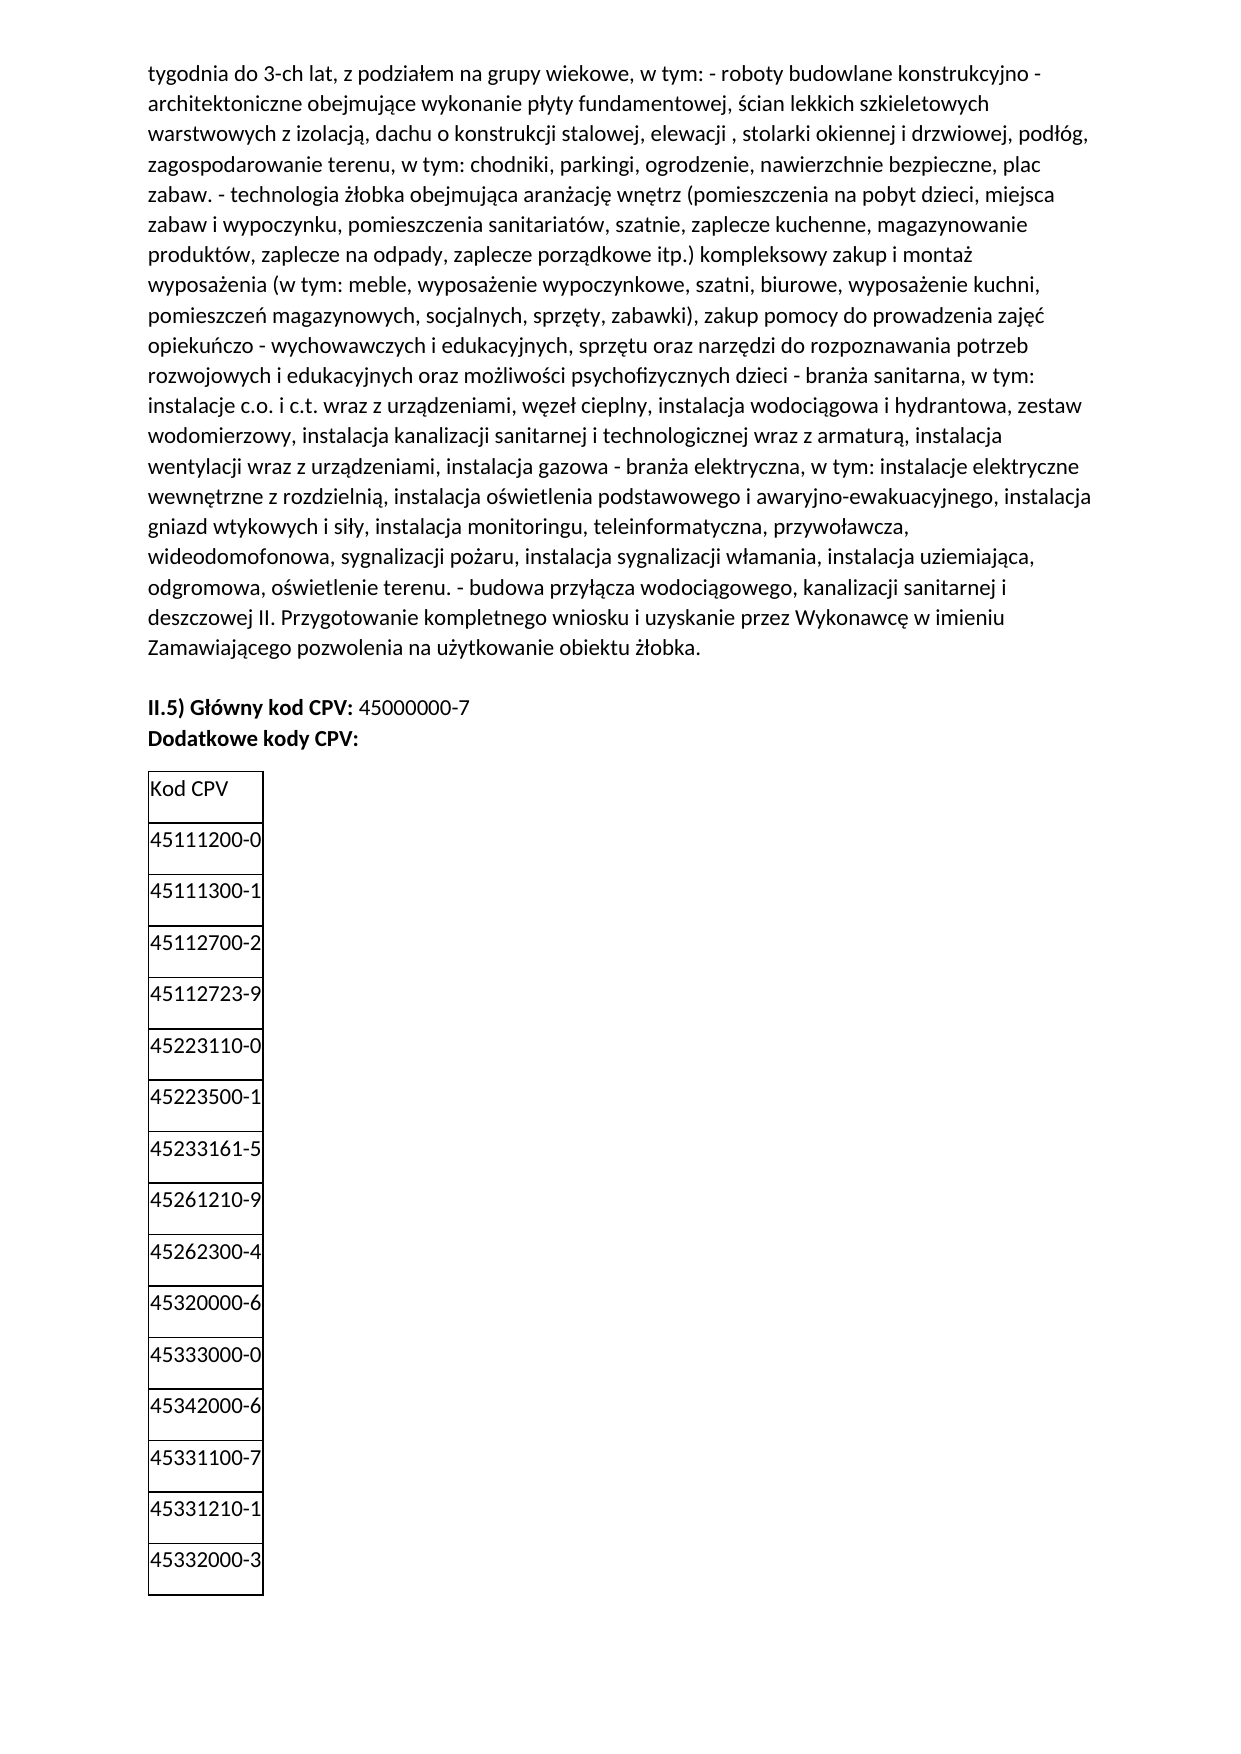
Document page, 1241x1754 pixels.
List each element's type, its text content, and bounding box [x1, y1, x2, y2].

table_cell 45342000-6 [149, 1390, 262, 1439]
table_cell 45320000-6 [149, 1287, 262, 1337]
table_cell 45333000-0 [149, 1338, 262, 1388]
table_cell 45332000-3 [149, 1544, 262, 1594]
table_cell 45262300-4 [149, 1235, 262, 1285]
table_cell 45223110-0 [149, 1030, 262, 1079]
table_cell 45111200-0 [149, 824, 262, 873]
table_cell 45112700-2 [149, 927, 262, 976]
table_cell 45331100-7 [149, 1441, 262, 1491]
table_header Kod CPV [149, 772, 262, 822]
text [148, 59, 1093, 752]
table_cell 45223500-1 [149, 1081, 262, 1131]
table_cell 45331210-1 [149, 1493, 262, 1542]
table_cell 45233161-5 [149, 1132, 262, 1182]
table_cell 45261210-9 [149, 1184, 262, 1234]
table_cell 45112723-9 [149, 978, 262, 1028]
table_cell 45111300-1 [149, 875, 262, 925]
